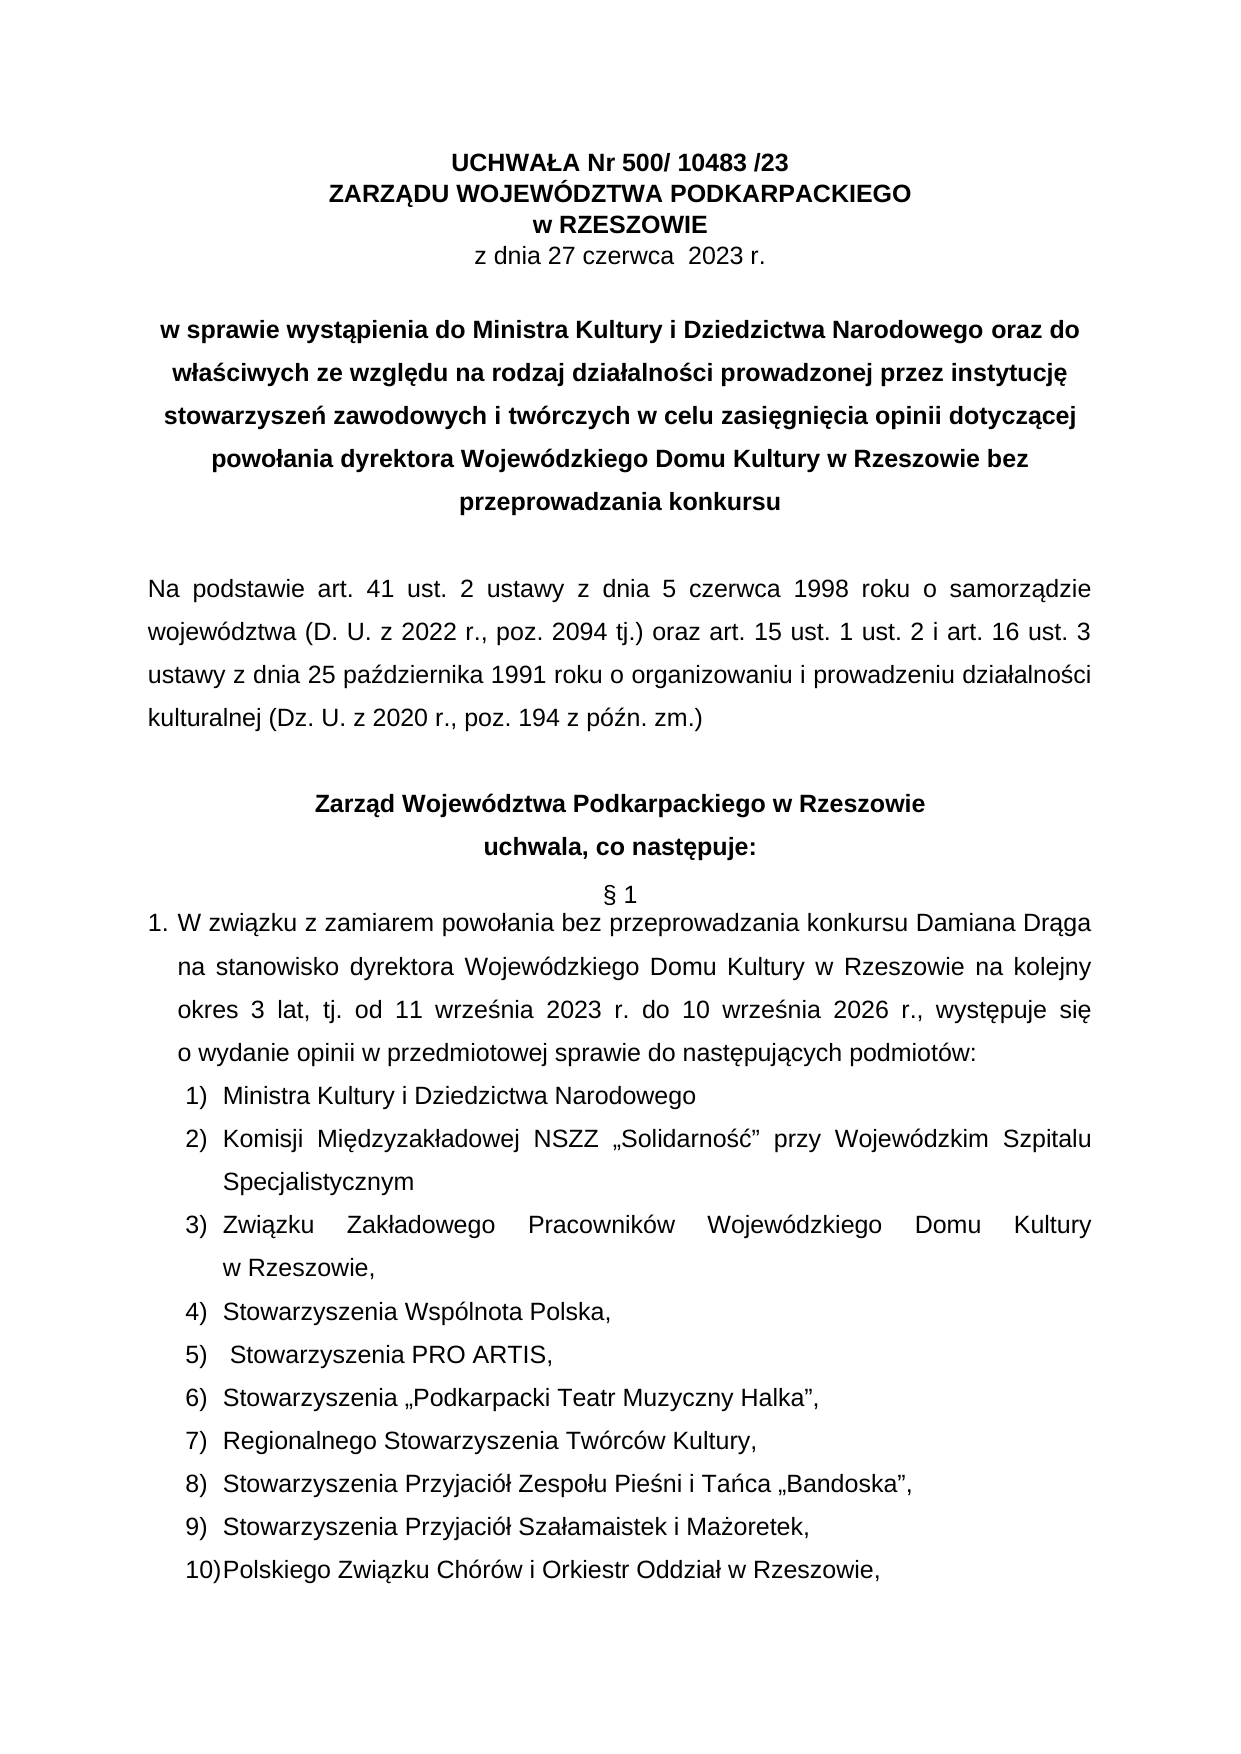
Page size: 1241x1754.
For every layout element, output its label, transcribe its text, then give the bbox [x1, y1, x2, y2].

text Zarząd Województwa Podkarpackiego w Rzeszowie [148, 789, 1093, 818]
subtitle w sprawie wystąpienia do Ministra Kultury i Dziedzictwa Narodowego oraz do właściwych ze względu na rodzaj działalności prowadzonej przez instytucję stowarzyszeń zawodowych i twórczych w celu zasięgnięcia opinii dotyczącej powołania dyrektora Wojewódzkiego Domu Kultury w Rzeszowie bez przeprowadzania konkursu [148, 315, 1093, 559]
list Stowarzyszenia Przyjaciół Zespołu Pieśni i Tańca „Bandoska”, [185, 1469, 1093, 1498]
list Ministra Kultury i Dziedzictwa Narodowego [185, 1081, 1093, 1110]
list Polskiego Związku Chórów i Orkiestr Oddział w Rzeszowie, [185, 1555, 1093, 1584]
list Stowarzyszenia Przyjaciół Szałamaistek i Mażoretek, [185, 1512, 1093, 1541]
text Na podstawie art. 41 ust. 2 ustawy z dnia 5 czerwca 1998 roku o samorządzie województwa (D. U. z 2022 r., poz. 2094 tj.) oraz art. 15 ust. 1 ust. 2 i art. 16 ust. 3 ustawy z dnia 25 października 1991 roku o organizowaniu i prowadzeniu działalności kulturalnej (Dz. U. z 2020 r., poz. 194 z późn. zm.) [148, 574, 1093, 732]
list Stowarzyszenia Wspólnota Polska, [185, 1297, 1093, 1325]
list W związku z zamiarem powołania bez przeprowadzania konkursu Damiana Drąga na stanowisko dyrektora Wojewódzkiego Domu Kultury w Rzeszowie na kolejny okres 3 lat, tj. od 11 września 2023 r. do 10 września 2026 r., występuje się o wydanie opinii w przedmiotowej sprawie do następujących podmiotów: [148, 908, 1093, 1067]
list Komisji Międzyzakładowej NSZZ „Solidarność” przy Wojewódzkim Szpitalu Specjalistycznym [185, 1124, 1093, 1196]
list Stowarzyszenia „Podkarpacki Teatr Muzyczny Halka”, [185, 1383, 1093, 1412]
text UCHWAŁA Nr 500/ 10483 /23 ZARZĄDU WOJEWÓDZTWA PODKARPACKIEGO w RZESZOWIE z dnia 27 czerwca 2023 r. [148, 148, 1093, 269]
list Stowarzyszenia PRO ARTIS, [185, 1340, 1093, 1368]
subtitle § 1 [148, 880, 1093, 908]
list Związku Zakładowego Pracowników Wojewódzkiego Domu Kultury w Rzeszowie, [185, 1210, 1093, 1282]
text uchwala, co następuje: [148, 832, 1093, 861]
list Regionalnego Stowarzyszenia Twórców Kultury, [185, 1426, 1093, 1455]
